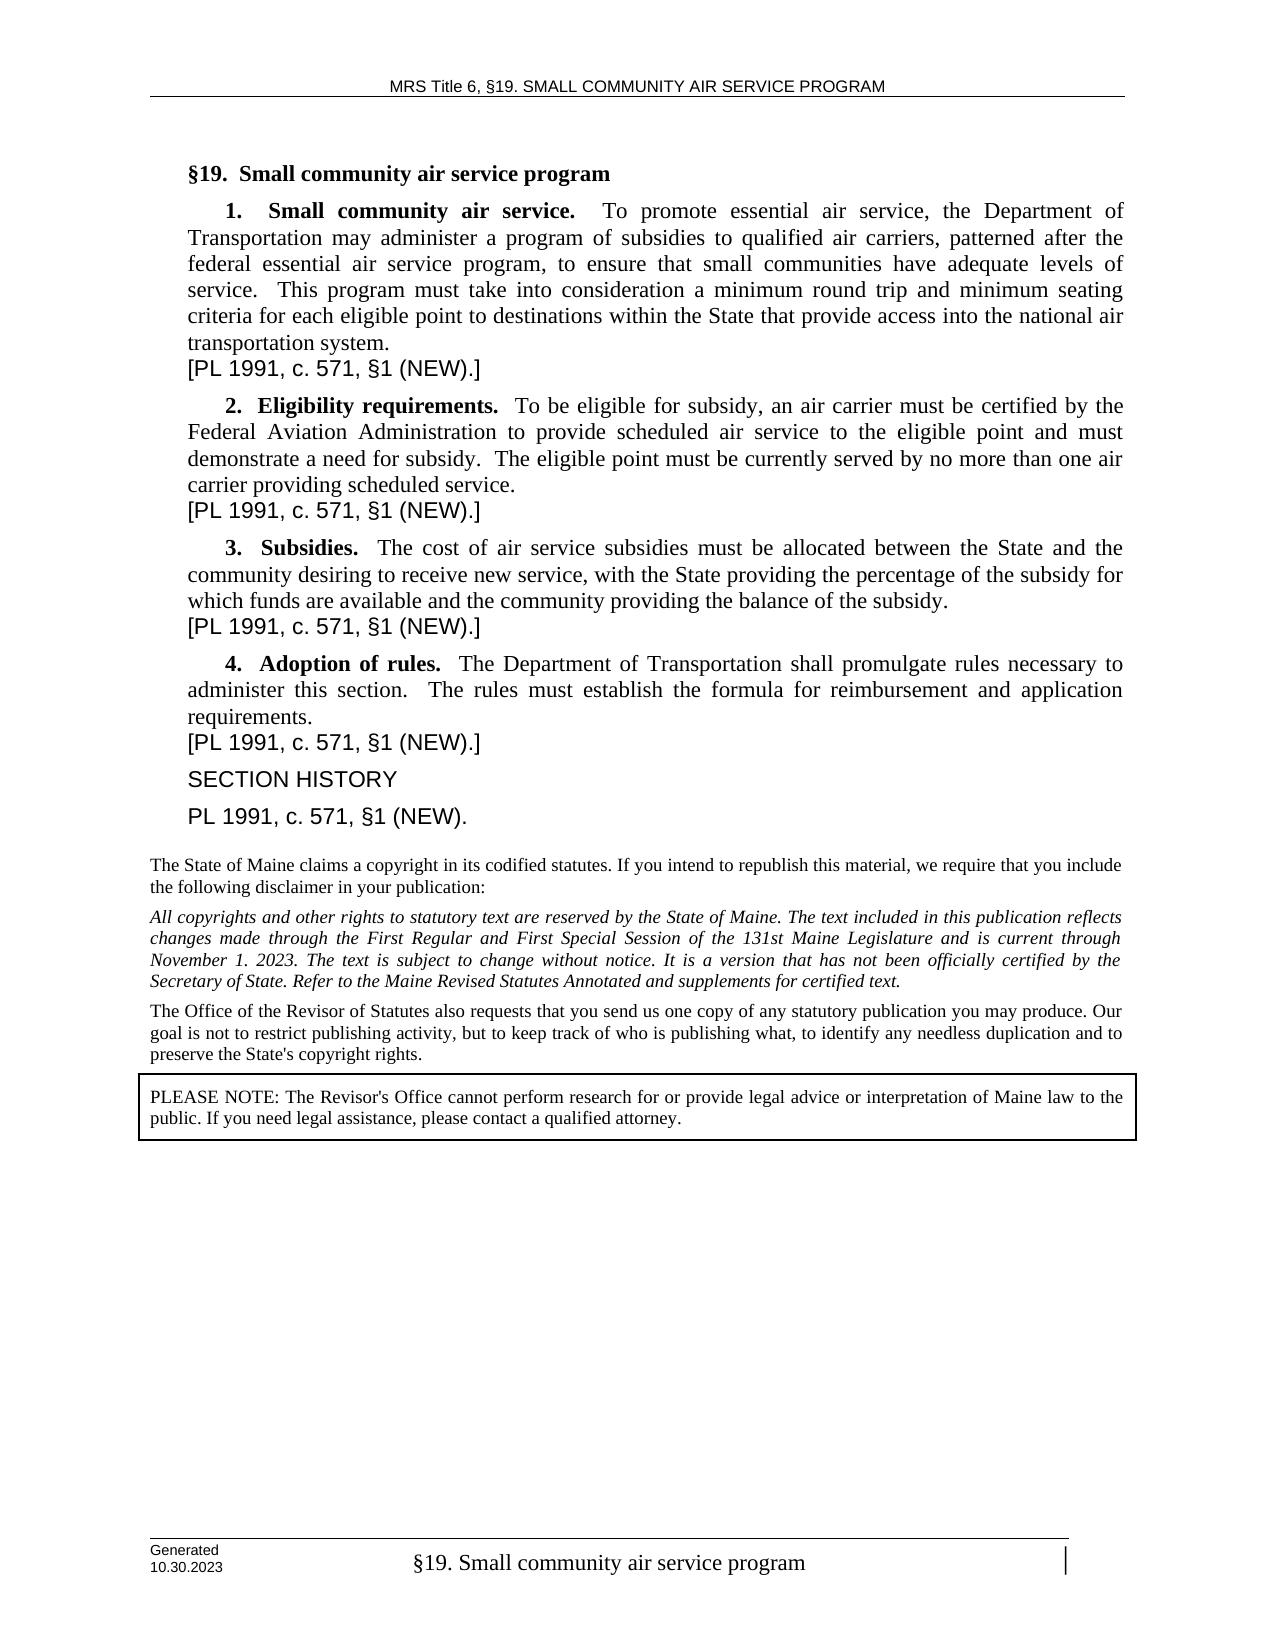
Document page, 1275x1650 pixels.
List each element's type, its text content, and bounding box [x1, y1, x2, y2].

text All copyrights and other rights to statutory text are reserved by the State of Maine. The text included in this publication reflects changes made through the First Regular and First Special Session of the 131st Maine Legislature and is current through November 1. 2023 . The text is subject to change without notice. It is a version that has not been officially certified by the Secretary of State. Refer to the Maine Revised Statutes Annotated and supplements for certified text. [150, 906, 1125, 992]
text 3. Subsidies. The cost of air service subsidies must be allocated between the State and the community desiring to receive new service, with the State providing the percentage of the subsidy for which funds are available and the community providing the balance of the subsidy. [187, 534, 1125, 613]
text SECTION HISTORY [187, 766, 1125, 792]
text [PL 1991, c. 571, §1 (NEW).] [187, 355, 1125, 382]
text PL 1991, c. 571, §1 (NEW). [187, 803, 1125, 829]
text 2. Eligibility requirements. To be eligible for subsidy, an air carrier must be certified by the Federal Aviation Administration to provide scheduled air service to the eligible point and must demonstrate a need for subsidy. The eligible point must be currently served by no more than one air carrier providing scheduled service. [187, 392, 1125, 497]
text [PL 1991, c. 571, §1 (NEW).] [187, 729, 1125, 756]
text [PL 1991, c. 571, §1 (NEW).] [187, 497, 1125, 524]
text The Office of the Revisor of Statutes also requests that you send us one copy of any statutory publication you may produce. Our goal is not to restrict publishing activity, but to keep track of who is publishing what, to identify any needless duplication and to preserve the State's copyright rights. [150, 1000, 1125, 1065]
text [PL 1991, c. 571, §1 (NEW).] [187, 613, 1125, 640]
text §19. Small community air service program [187, 160, 1125, 187]
text 4. Adoption of rules. The Department of Transportation shall promulgate rules necessary to administer this section. The rules must establish the formula for reimbursement and application requirements. [187, 650, 1125, 729]
text PLEASE NOTE: The Revisor's Office cannot perform research for or provide legal advice or interpretation of Maine law to the public. If you need legal assistance, please contact a qualified attorney. [140, 1075, 1135, 1139]
text The State of Maine claims a copyright in its codified statutes. If you intend to republish this material, we require that you include the following disclaimer in your publication: [150, 854, 1125, 897]
text 1. Small community air service. To promote essential air service, the Department of Transportation may administer a program of subsidies to qualified air carriers, patterned after the federal essential air service program, to ensure that small communities have adequate levels of service. This program must take into consideration a minimum round trip and minimum seating criteria for each eligible point to destinations within the State that provide access into the national air transportation system. [187, 197, 1125, 355]
